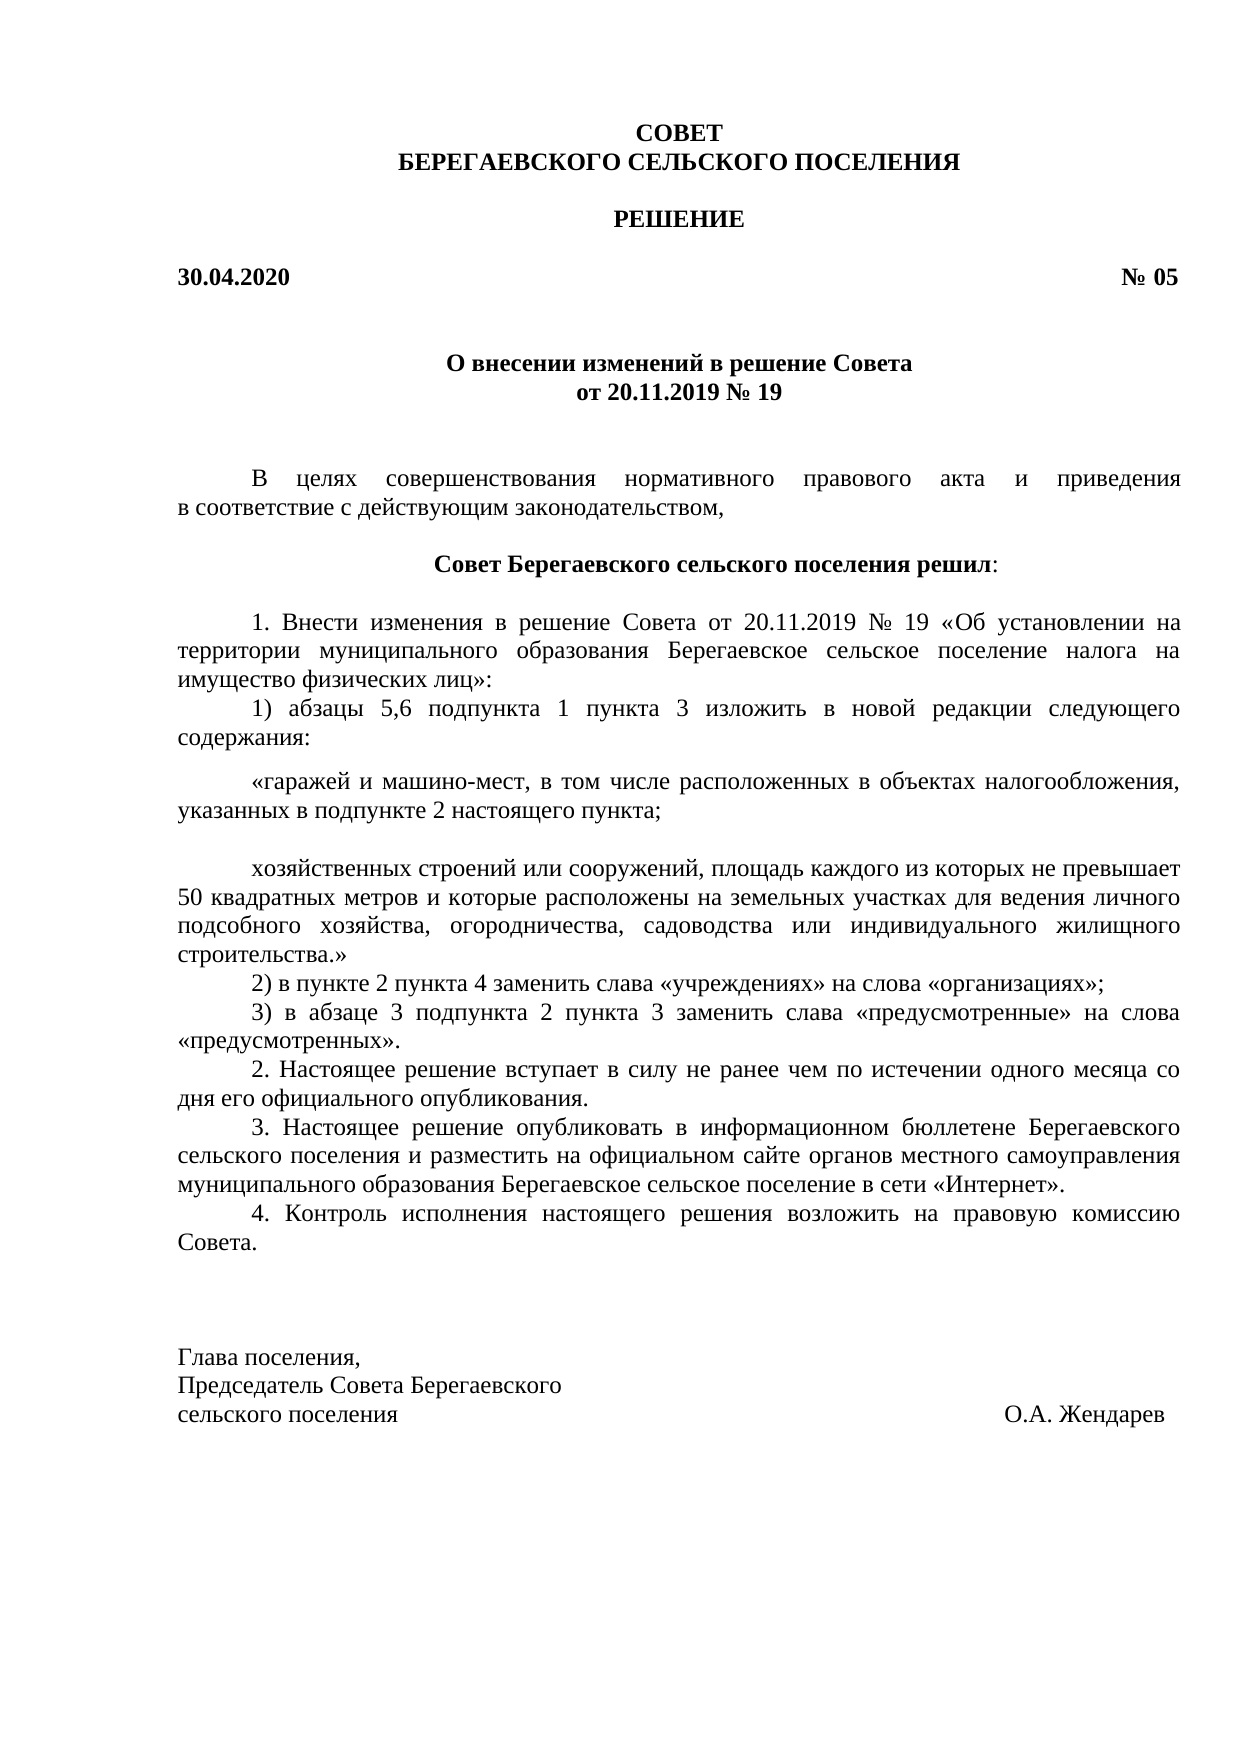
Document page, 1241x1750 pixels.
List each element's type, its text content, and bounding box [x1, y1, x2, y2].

text 3. Настоящее решение опубликовать в информационном бюллетене Берегаевского сельского поселения и разместить на официальном сайте органов местного самоуправления муниципального образования Берегаевское сельское поселение в сети «Интернет». [177, 1112, 1181, 1198]
text хозяйственных строений или сооружений, площадь каждого из которых не превышает 50 квадратных метров и которые расположены на земельных участках для ведения личного подсобного хозяйства, огородничества, садоводства или индивидуального жилищного строительства.» [177, 853, 1181, 968]
text Глава поселения, [177, 1342, 1181, 1370]
text 2) в пункте 2 пункта 4 заменить слава «учреждениях» на слова «организациях»; [177, 968, 1181, 997]
text БЕРЕГАЕВСКОГО СЕЛЬСКОГО ПОСЕЛЕНИЯ [177, 147, 1181, 176]
text от 20.11.2019 № 19 [177, 377, 1181, 406]
text сельского поселения О.А. Жендарев [177, 1399, 1181, 1428]
text 2. Настоящее решение вступает в силу не ранее чем по истечении одного месяца со дня его официального опубликования. [177, 1054, 1181, 1112]
text О внесении изменений в решение Совета [177, 348, 1181, 377]
text СОВЕТ [177, 118, 1181, 147]
text В целях совершенствования нормативного правового акта и приведения в соответствие с действующим законодательством, [177, 463, 1181, 521]
text 1) абзацы 5,6 подпункта 1 пункта 3 изложить в новой редакции следующего содержания: [177, 693, 1181, 751]
text «гаражей и машино-мест, в том числе расположенных в объектах налогообложения, указанных в подпункте 2 настоящего пункта; [177, 766, 1181, 824]
text РЕШЕНИЕ [177, 204, 1181, 233]
text Председатель Совета Берегаевского [177, 1370, 1181, 1399]
text Совет Берегаевского сельского поселения решил: [177, 549, 1181, 578]
text 3) в абзаце 3 подпункта 2 пункта 3 заменить слава «предусмотренные» на слова «предусмотренных». [177, 997, 1181, 1054]
text 30.04.2020 № 05 [177, 262, 1181, 291]
text 1. Внести изменения в решение Совета от 20.11.2019 № 19 «Об установлении на территории муниципального образования Берегаевское сельское поселение налога на имущество физических лиц»: [177, 607, 1181, 693]
text 4. Контроль исполнения настоящего решения возложить на правовую комиссию Совета. [177, 1198, 1181, 1255]
